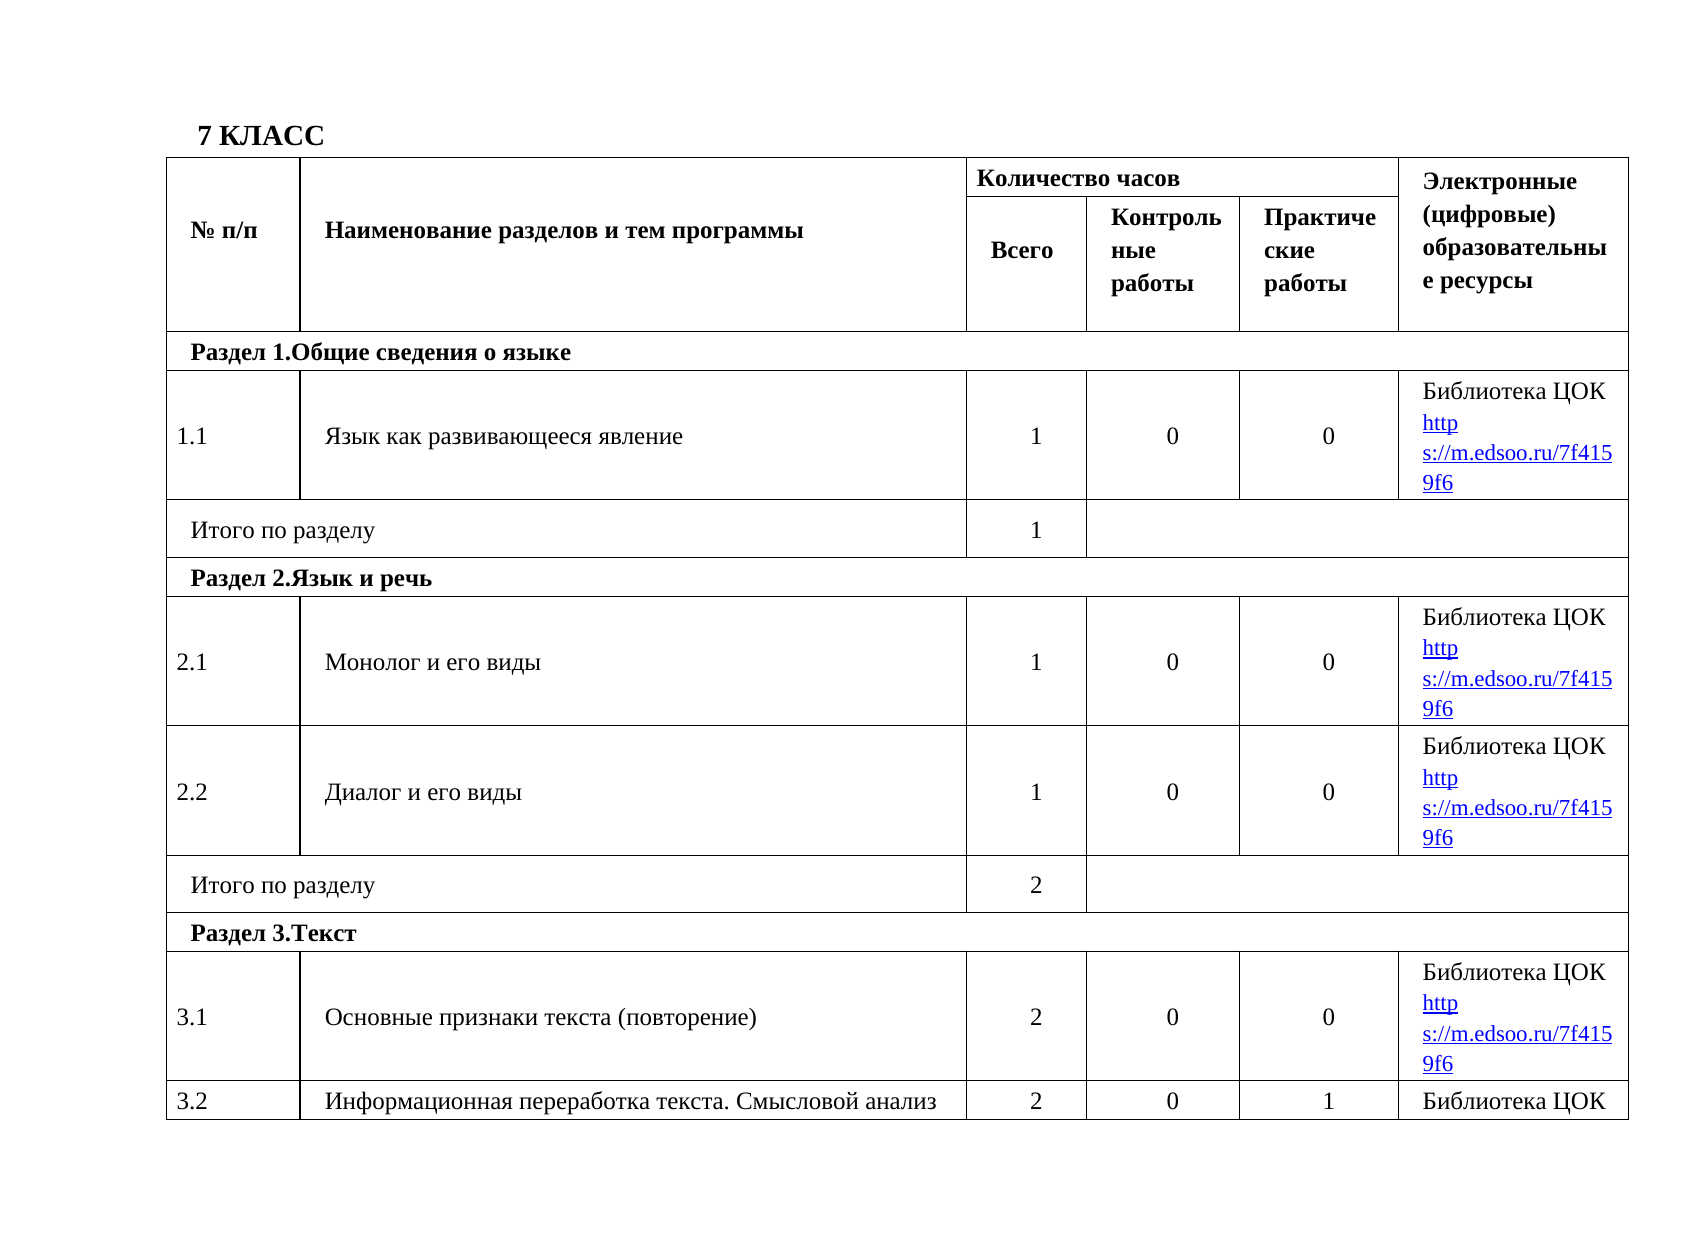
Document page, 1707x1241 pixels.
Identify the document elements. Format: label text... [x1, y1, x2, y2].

table_cell 0 [1240, 726, 1398, 854]
table_cell Раздел 2.Язык и речь [167, 558, 1628, 596]
table_cell 2.1 [167, 597, 299, 725]
table_cell Всего [967, 197, 1086, 331]
table_cell Практические работы [1240, 197, 1398, 331]
table_cell 0 [1087, 952, 1239, 1080]
table_cell 0 [1087, 371, 1239, 499]
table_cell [1399, 1081, 1628, 1119]
table_cell 1 [967, 597, 1086, 725]
table_cell [1087, 856, 1628, 912]
table_cell Диалог и его виды [301, 726, 966, 854]
table_header № п/п [167, 158, 299, 331]
table_cell Монолог и его виды [301, 597, 966, 725]
table_cell Библиотека ЦОК https://m.edsoo.ru/7f4159f6 [1399, 726, 1628, 854]
table_header Электронные (цифровые) образовательные ресурсы [1399, 158, 1628, 331]
table_cell 2 [967, 952, 1086, 1080]
table_cell Основные признаки текста (повторение) [301, 952, 966, 1080]
table_cell 1 [967, 500, 1086, 557]
table_cell [1087, 500, 1628, 557]
table_cell 0 [1087, 597, 1239, 725]
table_header Наименование разделов и тем программы [301, 158, 966, 331]
table_cell Библиотека ЦОК https://m.edsoo.ru/7f4159f6 [1399, 371, 1628, 499]
table_cell 0 [1240, 597, 1398, 725]
table_cell Язык как развивающееся явление [301, 371, 966, 499]
table_cell 3.2 [167, 1081, 299, 1119]
table_cell Контрольные работы [1087, 197, 1239, 331]
table_cell Раздел 1.Общие сведения о языке [167, 332, 1628, 370]
table_cell 2.2 [167, 726, 299, 854]
table_cell 0 [1087, 1081, 1239, 1119]
table_cell 2 [967, 1081, 1086, 1119]
table_cell 1 [1240, 1081, 1398, 1119]
table_cell 2 [967, 856, 1086, 912]
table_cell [1399, 952, 1628, 1080]
table_cell 0 [1240, 371, 1398, 499]
table_cell 1 [967, 371, 1086, 499]
table_cell 1.1 [167, 371, 299, 499]
table_cell Итого по разделу [167, 500, 966, 557]
table_cell 3.1 [167, 952, 299, 1080]
table_header Количество часов [967, 158, 1398, 196]
table_cell 1 [967, 726, 1086, 854]
table_cell Итого по разделу [167, 856, 966, 912]
table_cell Библиотека ЦОК https://m.edsoo.ru/7f4159f6 [1399, 597, 1628, 725]
table_cell Раздел 3.Текст [167, 913, 1628, 951]
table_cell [301, 1081, 966, 1119]
table_cell 0 [1087, 726, 1239, 854]
table_cell 0 [1240, 952, 1398, 1080]
text 7 КЛАСС [190, 118, 1618, 152]
